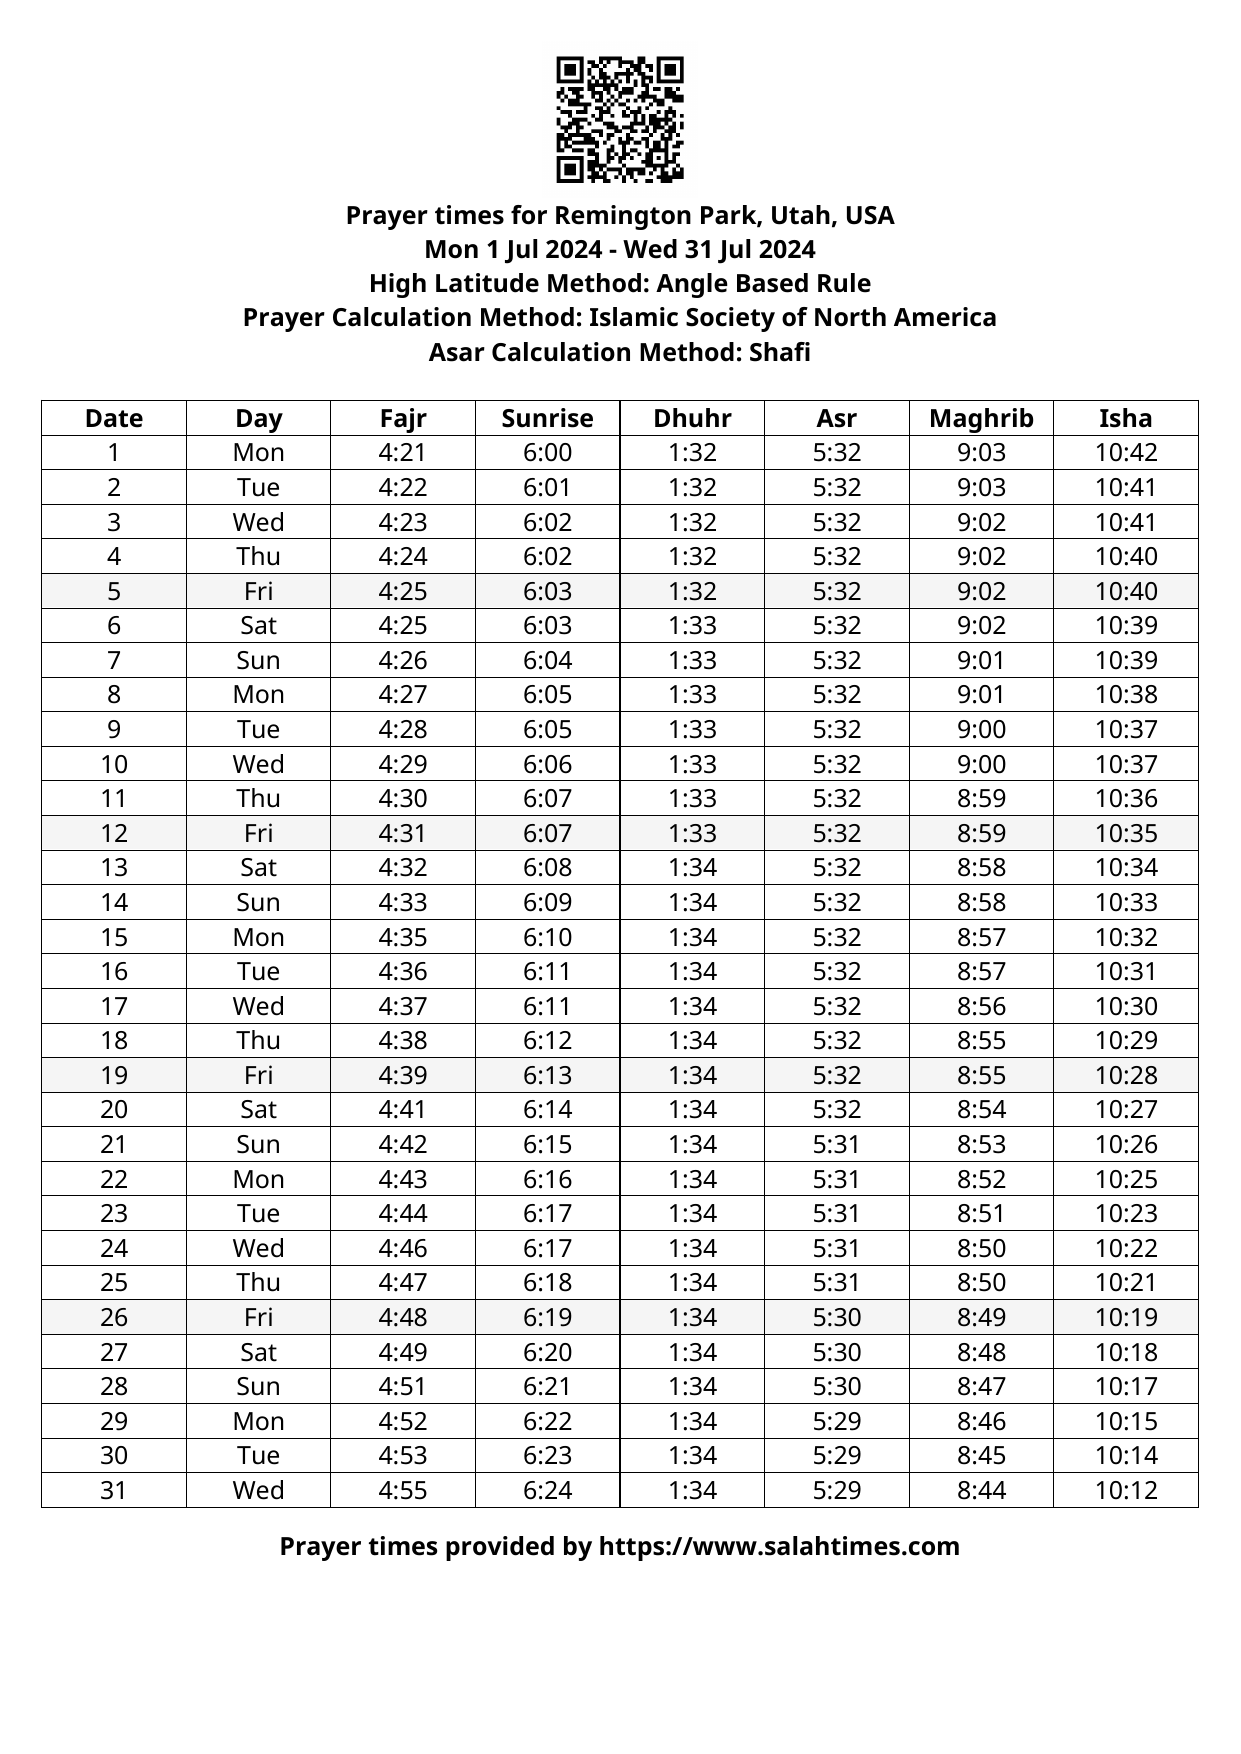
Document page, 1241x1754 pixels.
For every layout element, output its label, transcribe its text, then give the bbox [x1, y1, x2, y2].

table_cell Mon [187, 920, 330, 953]
table_cell 5:31 [765, 1162, 909, 1195]
table_cell 10:40 [1054, 539, 1198, 573]
table_cell Mon [187, 1404, 330, 1437]
table_cell Fri [187, 816, 330, 849]
table_cell 1:34 [621, 1300, 764, 1334]
table_cell 9:02 [910, 539, 1053, 573]
table_cell 4:41 [331, 1093, 475, 1126]
table_cell 4:22 [331, 470, 475, 504]
table_cell 10:37 [1054, 712, 1198, 746]
table_cell 5:32 [765, 678, 909, 711]
table_cell 19 [42, 1058, 186, 1092]
table_cell 6:16 [476, 1162, 619, 1195]
table_cell Fri [187, 574, 330, 607]
table_cell 4:53 [331, 1439, 475, 1472]
table_cell 1:33 [621, 816, 764, 849]
table_cell 1:34 [621, 1196, 764, 1230]
table_cell 8:50 [910, 1266, 1053, 1299]
table_cell 4:42 [331, 1127, 475, 1161]
text Prayer times provided by https://www.salahtimes.com [42, 1528, 1198, 1563]
table_cell 10:17 [1054, 1369, 1198, 1403]
table_cell 4:21 [331, 436, 475, 469]
table_cell 10:25 [1054, 1162, 1198, 1195]
table_cell 16 [42, 954, 186, 988]
table_cell 4:52 [331, 1404, 475, 1437]
table_cell Wed [187, 1231, 330, 1264]
table_cell 5:31 [765, 1196, 909, 1230]
table_cell Sat [187, 1093, 330, 1126]
table_cell 31 [42, 1473, 186, 1507]
table_header Maghrib [910, 401, 1053, 434]
table_cell 5:32 [765, 1093, 909, 1126]
table_cell 5:32 [765, 781, 909, 815]
table_cell 5:32 [765, 609, 909, 642]
table_cell Sun [187, 1127, 330, 1161]
table_cell 6:17 [476, 1196, 619, 1230]
table_header Day [187, 401, 330, 434]
table_cell 8:45 [910, 1439, 1053, 1472]
table_cell 4:47 [331, 1266, 475, 1299]
table_cell 5:32 [765, 1058, 909, 1092]
table_cell Sat [187, 609, 330, 642]
table_cell 6:05 [476, 712, 619, 746]
table_cell 10:29 [1054, 1024, 1198, 1057]
text Prayer times for Remington Park, Utah, USA [42, 198, 1198, 232]
table_cell 9:03 [910, 470, 1053, 504]
table_cell 1:34 [621, 1266, 764, 1299]
table_cell 1:34 [621, 1162, 764, 1195]
table_cell 4:25 [331, 574, 475, 607]
table_cell 18 [42, 1024, 186, 1057]
table_cell 6:21 [476, 1369, 619, 1403]
table_cell 4:33 [331, 885, 475, 919]
table_cell Tue [187, 1439, 330, 1472]
table_cell 9:00 [910, 712, 1053, 746]
table_cell 8:52 [910, 1162, 1053, 1195]
table_cell 5:32 [765, 920, 909, 953]
table_cell 4:26 [331, 643, 475, 677]
table_cell 8:55 [910, 1058, 1053, 1092]
table_cell 4:43 [331, 1162, 475, 1195]
table_cell Tue [187, 1196, 330, 1230]
table_cell 1:34 [621, 1369, 764, 1403]
table_cell 6:08 [476, 851, 619, 884]
table_cell 4:30 [331, 781, 475, 815]
table_cell 5:32 [765, 574, 909, 607]
table_cell 6:02 [476, 505, 619, 538]
table_cell Sat [187, 1335, 330, 1368]
table_cell 8:55 [910, 1024, 1053, 1057]
table_cell 6:23 [476, 1439, 619, 1472]
table_cell 4:46 [331, 1231, 475, 1264]
table_header Fajr [331, 401, 475, 434]
table_cell 6:18 [476, 1266, 619, 1299]
table_header Dhuhr [621, 401, 764, 434]
table_cell 6:03 [476, 609, 619, 642]
table_cell 8:49 [910, 1300, 1053, 1334]
table_cell 10:39 [1054, 609, 1198, 642]
table_cell 23 [42, 1196, 186, 1230]
table_header Isha [1054, 401, 1198, 434]
table_cell 29 [42, 1404, 186, 1437]
table_cell 5:29 [765, 1439, 909, 1472]
table_cell 10:31 [1054, 954, 1198, 988]
table_cell 6:00 [476, 436, 619, 469]
table_cell 1:33 [621, 747, 764, 780]
table_cell 4:38 [331, 1024, 475, 1057]
table_cell 8:44 [910, 1473, 1053, 1507]
table_cell 10:36 [1054, 781, 1198, 815]
table_cell 6:05 [476, 678, 619, 711]
table_cell 10:34 [1054, 851, 1198, 884]
table_cell 9:02 [910, 609, 1053, 642]
table_cell Sun [187, 643, 330, 677]
table_cell 5:32 [765, 436, 909, 469]
table_cell 6:17 [476, 1231, 619, 1264]
table_cell 1:34 [621, 1473, 764, 1507]
table_cell Thu [187, 539, 330, 573]
table_cell 5:30 [765, 1300, 909, 1334]
table_cell 6:02 [476, 539, 619, 573]
table_cell 10:12 [1054, 1473, 1198, 1507]
table_cell Fri [187, 1058, 330, 1092]
table_cell 4:28 [331, 712, 475, 746]
table_cell 4:29 [331, 747, 475, 780]
table_cell 4:23 [331, 505, 475, 538]
table_cell 4:24 [331, 539, 475, 573]
table_cell 6:12 [476, 1024, 619, 1057]
table_cell 9:02 [910, 574, 1053, 607]
table_cell 8:50 [910, 1231, 1053, 1264]
table_cell 6:13 [476, 1058, 619, 1092]
table_cell 24 [42, 1231, 186, 1264]
table_cell 6:03 [476, 574, 619, 607]
table_cell 8:58 [910, 851, 1053, 884]
table_cell 6:09 [476, 885, 619, 919]
table_cell 8:57 [910, 954, 1053, 988]
table_cell 10:41 [1054, 505, 1198, 538]
table_cell 5:29 [765, 1473, 909, 1507]
table_cell 4:32 [331, 851, 475, 884]
table_cell 10:41 [1054, 470, 1198, 504]
table_cell 9:01 [910, 643, 1053, 677]
table_cell Sat [187, 851, 330, 884]
table_cell 8:56 [910, 989, 1053, 1022]
table_cell 4:27 [331, 678, 475, 711]
table_cell 1:32 [621, 436, 764, 469]
table_cell 10:27 [1054, 1093, 1198, 1126]
table_cell 17 [42, 989, 186, 1022]
table_cell 10:30 [1054, 989, 1198, 1022]
table_cell Tue [187, 470, 330, 504]
table_cell Wed [187, 505, 330, 538]
table_cell 5:32 [765, 747, 909, 780]
table_cell 1:32 [621, 505, 764, 538]
table_cell 1:34 [621, 1335, 764, 1368]
table_cell 6:11 [476, 954, 619, 988]
table_header Sunrise [476, 401, 619, 434]
table_cell 6:19 [476, 1300, 619, 1334]
table_cell 5:32 [765, 505, 909, 538]
table_cell 1:33 [621, 781, 764, 815]
table_cell Wed [187, 989, 330, 1022]
table_cell 6:10 [476, 920, 619, 953]
text Mon 1 Jul 2024 - Wed 31 Jul 2024 [42, 232, 1198, 266]
table_cell 4:25 [331, 609, 475, 642]
table_cell 1:32 [621, 539, 764, 573]
table_cell 5:32 [765, 954, 909, 988]
table_cell 9:02 [910, 505, 1053, 538]
table_cell 6:07 [476, 781, 619, 815]
table_cell 8:59 [910, 816, 1053, 849]
table_cell 5:30 [765, 1369, 909, 1403]
table_cell 6 [42, 609, 186, 642]
table_cell 6:15 [476, 1127, 619, 1161]
table_cell 10:18 [1054, 1335, 1198, 1368]
table_cell 5:31 [765, 1266, 909, 1299]
table_cell 1:34 [621, 920, 764, 953]
table_cell 10:35 [1054, 816, 1198, 849]
table_cell Wed [187, 1473, 330, 1507]
table_cell Mon [187, 436, 330, 469]
table_cell 10:33 [1054, 885, 1198, 919]
table_cell 20 [42, 1093, 186, 1126]
table_cell 11 [42, 781, 186, 815]
table_cell 5:31 [765, 1127, 909, 1161]
table_cell 8:59 [910, 781, 1053, 815]
table_cell Wed [187, 747, 330, 780]
table_cell 4:31 [331, 816, 475, 849]
table_cell 1:32 [621, 574, 764, 607]
table_cell 14 [42, 885, 186, 919]
table_cell 1 [42, 436, 186, 469]
table_cell 4:44 [331, 1196, 475, 1230]
table_cell 1:34 [621, 1093, 764, 1126]
table_cell 5:29 [765, 1404, 909, 1437]
table_cell 10:39 [1054, 643, 1198, 677]
table_cell 5:32 [765, 712, 909, 746]
table_cell 9:03 [910, 436, 1053, 469]
table_cell 1:34 [621, 851, 764, 884]
text Prayer Calculation Method: Islamic Society of North America [42, 300, 1198, 334]
table_cell 10 [42, 747, 186, 780]
table_cell 5:32 [765, 643, 909, 677]
table_cell 10:21 [1054, 1266, 1198, 1299]
table_cell 22 [42, 1162, 186, 1195]
table_cell 1:32 [621, 470, 764, 504]
table_cell 8:53 [910, 1127, 1053, 1161]
table_cell 4:49 [331, 1335, 475, 1368]
table_cell 10:14 [1054, 1439, 1198, 1472]
table_cell 5:32 [765, 989, 909, 1022]
table_cell 8:46 [910, 1404, 1053, 1437]
text Asar Calculation Method: Shafi [42, 334, 1198, 368]
table_cell 5:31 [765, 1231, 909, 1264]
table_cell 1:34 [621, 1404, 764, 1437]
table_cell 6:22 [476, 1404, 619, 1437]
table_cell Mon [187, 678, 330, 711]
table_cell 10:32 [1054, 920, 1198, 953]
table_cell 13 [42, 851, 186, 884]
table_cell 10:42 [1054, 436, 1198, 469]
table_cell Thu [187, 781, 330, 815]
table_cell 25 [42, 1266, 186, 1299]
table_cell 5:32 [765, 885, 909, 919]
table_cell 8:47 [910, 1369, 1053, 1403]
table_cell 10:23 [1054, 1196, 1198, 1230]
table_cell 5:32 [765, 816, 909, 849]
table_cell Sun [187, 1369, 330, 1403]
table_cell Sun [187, 885, 330, 919]
table_cell 10:19 [1054, 1300, 1198, 1334]
table_cell 8:57 [910, 920, 1053, 953]
table_cell 4 [42, 539, 186, 573]
table_cell 6:04 [476, 643, 619, 677]
picture [542, 41, 699, 198]
table_header Date [42, 401, 186, 434]
table_cell 2 [42, 470, 186, 504]
table_cell Tue [187, 712, 330, 746]
table_cell 10:28 [1054, 1058, 1198, 1092]
table_cell 1:34 [621, 989, 764, 1022]
table_cell 4:39 [331, 1058, 475, 1092]
table_cell 1:34 [621, 1058, 764, 1092]
table_cell 4:55 [331, 1473, 475, 1507]
table_cell 1:34 [621, 1231, 764, 1264]
table_cell 10:38 [1054, 678, 1198, 711]
table_cell 7 [42, 643, 186, 677]
table_cell 10:26 [1054, 1127, 1198, 1161]
table_cell Mon [187, 1162, 330, 1195]
table_cell 1:33 [621, 712, 764, 746]
table_cell 15 [42, 920, 186, 953]
table_cell 1:34 [621, 1024, 764, 1057]
table_cell 4:36 [331, 954, 475, 988]
table_cell 5:32 [765, 470, 909, 504]
table_cell 5:32 [765, 1024, 909, 1057]
table_cell 9 [42, 712, 186, 746]
table_cell 6:01 [476, 470, 619, 504]
table_header Asr [765, 401, 909, 434]
table_cell 8 [42, 678, 186, 711]
table_cell 28 [42, 1369, 186, 1403]
table_cell 6:07 [476, 816, 619, 849]
table_cell 6:11 [476, 989, 619, 1022]
table_cell Thu [187, 1266, 330, 1299]
text High Latitude Method: Angle Based Rule [42, 266, 1198, 300]
table_cell 10:15 [1054, 1404, 1198, 1437]
table_cell 12 [42, 816, 186, 849]
table_cell 1:34 [621, 1127, 764, 1161]
table_cell 4:51 [331, 1369, 475, 1403]
table_cell 5 [42, 574, 186, 607]
table_cell 8:58 [910, 885, 1053, 919]
table_cell 4:37 [331, 989, 475, 1022]
table_cell 1:33 [621, 643, 764, 677]
table_cell 3 [42, 505, 186, 538]
table_cell 1:34 [621, 885, 764, 919]
table_cell 4:48 [331, 1300, 475, 1334]
table_cell 10:22 [1054, 1231, 1198, 1264]
table_cell 10:40 [1054, 574, 1198, 607]
table_cell 9:01 [910, 678, 1053, 711]
table_cell 6:06 [476, 747, 619, 780]
table_cell 1:33 [621, 678, 764, 711]
table_cell Thu [187, 1024, 330, 1057]
table_cell 27 [42, 1335, 186, 1368]
table_cell 1:34 [621, 954, 764, 988]
table_cell 9:00 [910, 747, 1053, 780]
table_cell 26 [42, 1300, 186, 1334]
table_cell 5:32 [765, 539, 909, 573]
table_cell 5:32 [765, 851, 909, 884]
table_cell 6:20 [476, 1335, 619, 1368]
table_cell 6:14 [476, 1093, 619, 1126]
table_cell 8:48 [910, 1335, 1053, 1368]
table_cell 8:54 [910, 1093, 1053, 1126]
table_cell 21 [42, 1127, 186, 1161]
table_cell Fri [187, 1300, 330, 1334]
table_cell 10:37 [1054, 747, 1198, 780]
table_cell 1:33 [621, 609, 764, 642]
table_cell 30 [42, 1439, 186, 1472]
table_cell 8:51 [910, 1196, 1053, 1230]
table_cell Tue [187, 954, 330, 988]
table_cell 6:24 [476, 1473, 619, 1507]
table_cell 5:30 [765, 1335, 909, 1368]
table_cell 1:34 [621, 1439, 764, 1472]
table_cell 4:35 [331, 920, 475, 953]
